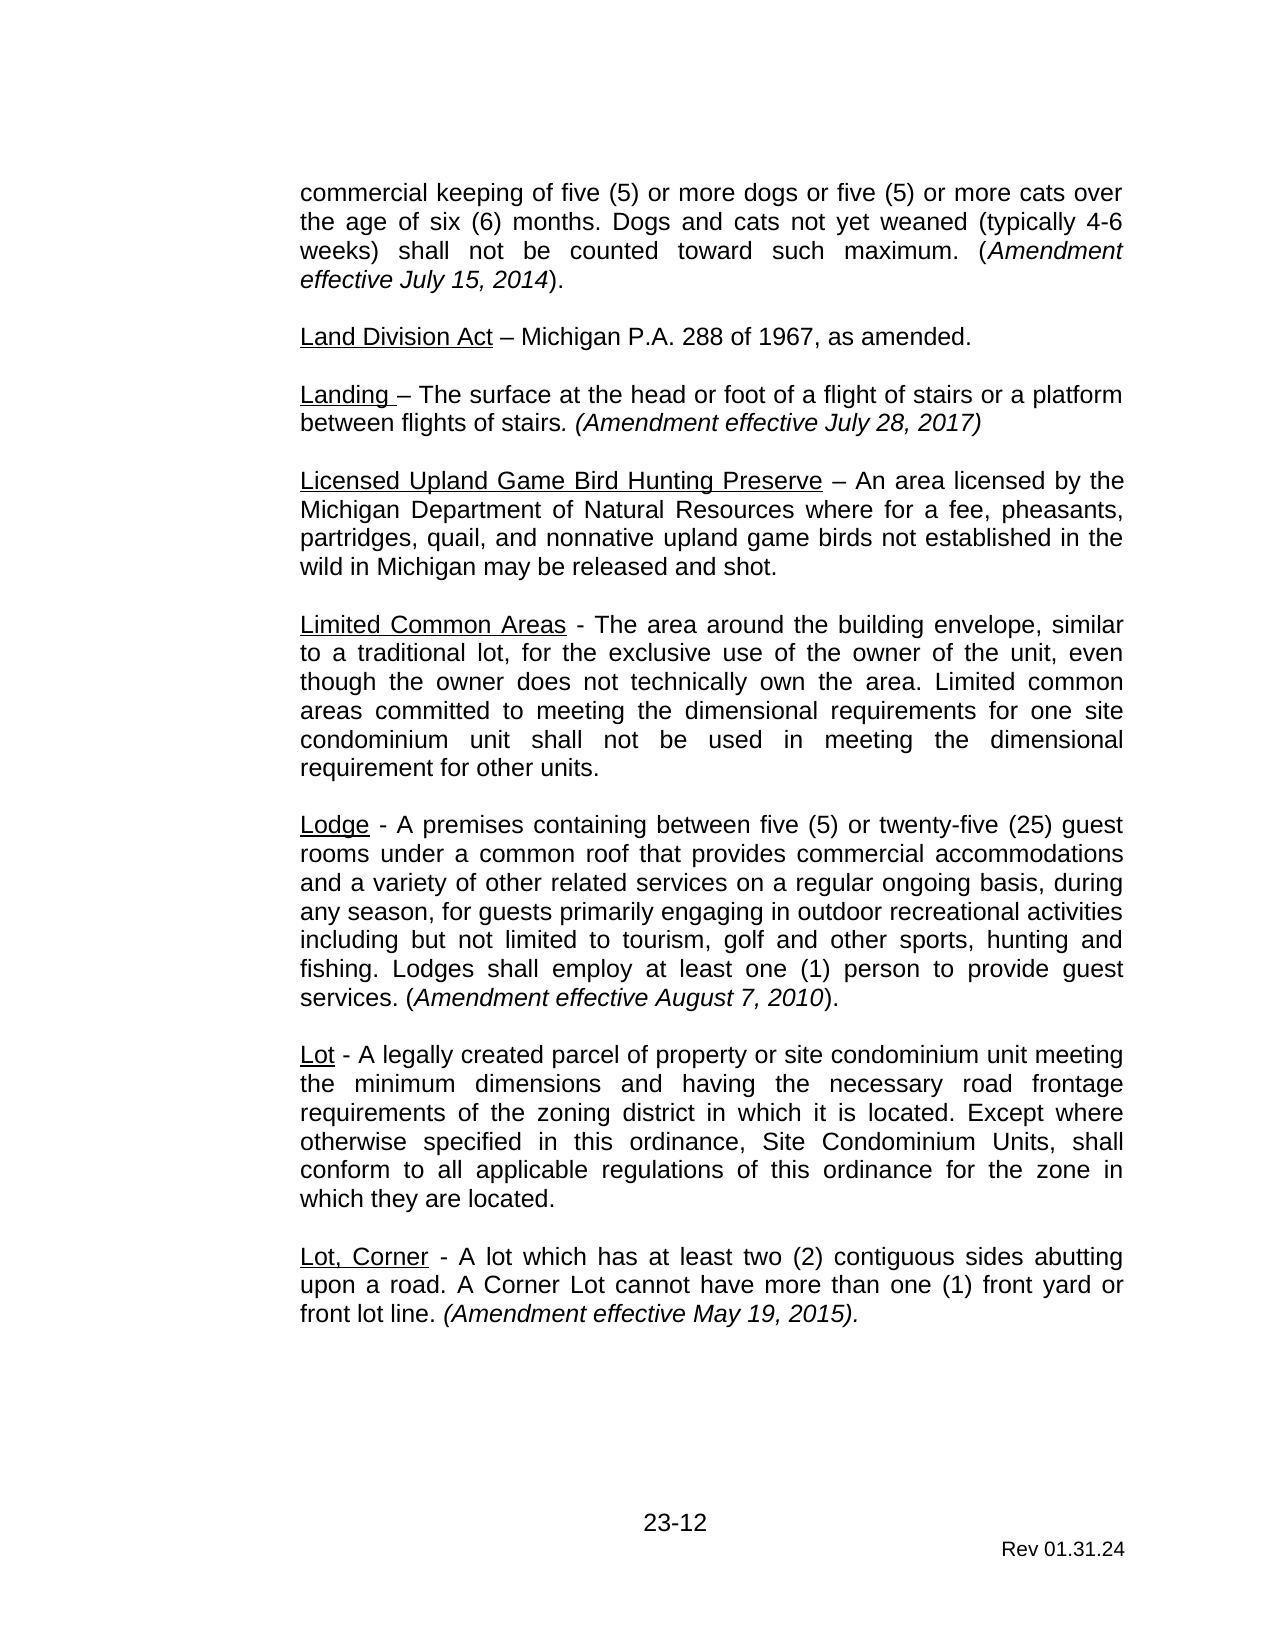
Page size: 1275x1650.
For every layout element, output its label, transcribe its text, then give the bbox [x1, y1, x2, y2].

text Lot, Corner - A lot which has at least two (2) contiguous sides abutting upon a road. A Corner Lot cannot have more than one (1) front yard or front lot line. (Amendment effective May 19, 2015). [300, 1242, 1125, 1328]
text Landing – The surface at the head or foot of a flight of stairs or a platform between flights of stairs. (Amendment effective July 28, 2017) [300, 379, 1125, 437]
text Land Division Act – Michigan P.A. 288 of 1967, as amended. [300, 322, 1125, 351]
text Lot - A legally created parcel of property or site condominium unit meeting the minimum dimensions and having the necessary road frontage requirements of the zoning district in which it is located. Except where otherwise specified in this ordinance, Site Condominium Units, shall conform to all applicable regulations of this ordinance for the zone in which they are located. [300, 1040, 1125, 1213]
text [300, 178, 1125, 293]
text Limited Common Areas - The area around the building envelope, similar to a traditional lot, for the exclusive use of the owner of the unit, even though the owner does not technically own the area. Limited common areas committed to meeting the dimensional requirements for one site condominium unit shall not be used in meeting the dimensional requirement for other units. [300, 609, 1125, 782]
text Licensed Upland Game Bird Hunting Preserve – An area licensed by the Michigan Department of Natural Resources where for a fee, pheasants, partridges, quail, and nonnative upland game birds not established in the wild in Michigan may be released and shot. [300, 466, 1125, 581]
text Lodge - A premises containing between five (5) or twenty-five (25) guest rooms under a common roof that provides commercial accommodations and a variety of other related services on a regular ongoing basis, during any season, for guests primarily engaging in outdoor recreational activities including but not limited to tourism, golf and other sports, hunting and fishing. Lodges shall employ at least one (1) person to provide guest services. (Amendment effective August 7, 2010). [300, 810, 1125, 1012]
